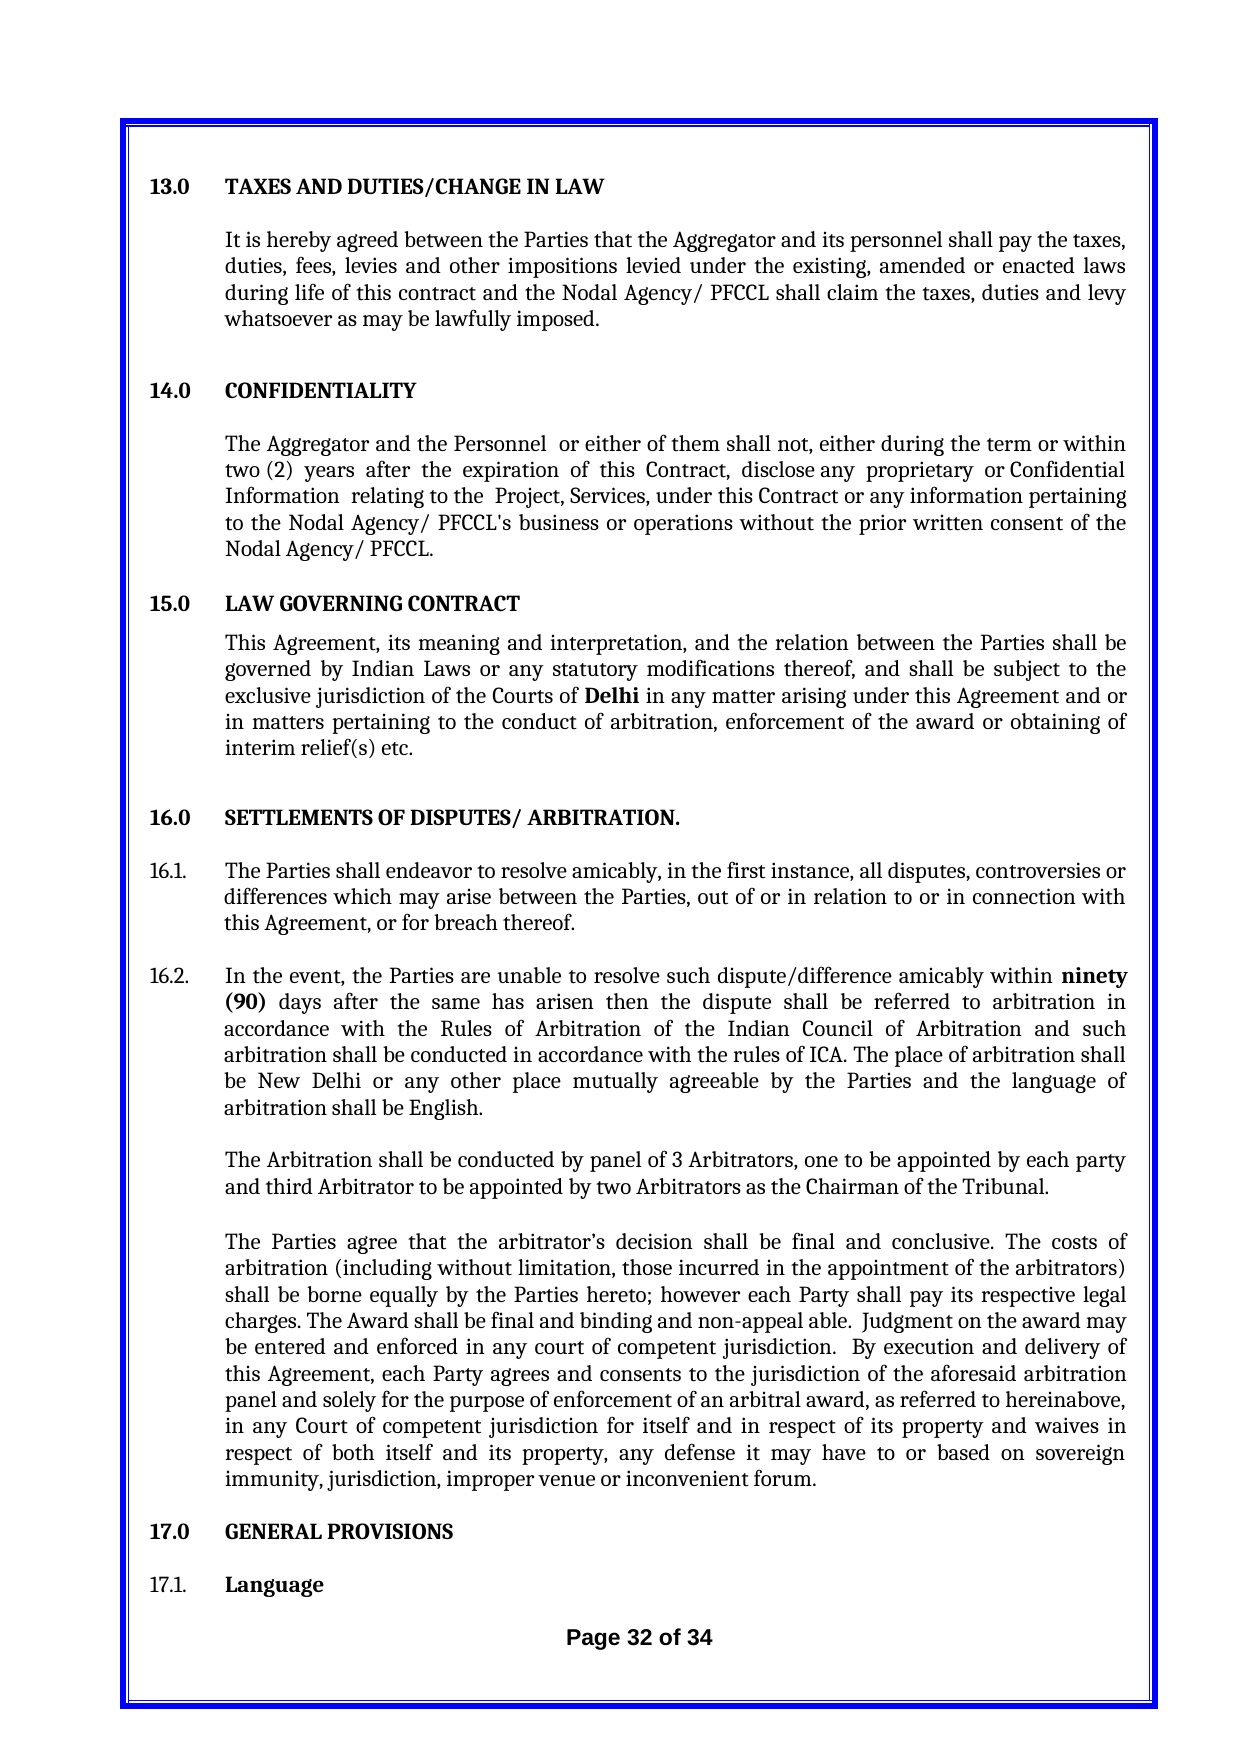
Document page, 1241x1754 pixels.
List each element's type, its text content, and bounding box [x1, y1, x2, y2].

text The Arbitration shall be conducted by panel of 3 Arbitrators, one to be appointed by each party and third Arbitrator to be appointed by two Arbitrators as the Chairman of the Tribunal. [225, 1147, 1128, 1200]
list Language [150, 1571, 1128, 1598]
list GENERAL PROVISIONS [150, 1519, 1128, 1545]
text The Parties agree that the arbitrator’s decision shall be final and conclusive. The costs of arbitration (including without limitation, those incurred in the appointment of the arbitrators) shall be borne equally by the Parties hereto; however each Party shall pay its respective legal charges. The Award shall be final and binding and non-appeal able. Judgment on the award may be entered and enforced in any court of competent jurisdiction. By execution and delivery of this Agreement, each Party agrees and consents to the jurisdiction of the aforesaid arbitration panel and solely for the purpose of enforcement of an arbitral award, as referred to hereinabove, in any Court of competent jurisdiction for itself and in respect of its property and waives in respect of both itself and its property, any defense it may have to or based on sovereign immunity, jurisdiction, improper venue or inconvenient forum. [225, 1229, 1128, 1492]
list LAW GOVERNING CONTRACT [150, 591, 1128, 617]
list CONFIDENTIALITY [150, 378, 1128, 404]
list TAXES AND DUTIES/CHANGE IN LAW [150, 174, 1128, 200]
text It is hereby agreed between the Parties that the Aggregator and its personnel shall pay the taxes, duties, fees, levies and other impositions levied under the existing, amended or enacted laws during life of this contract and the Nodal Agency/ PFCCL shall claim the taxes, duties and levy whatsoever as may be lawfully imposed. [225, 227, 1128, 332]
text This Agreement, its meaning and interpretation, and the relation between the Parties shall be governed by Indian Laws or any statutory modifications thereof, and shall be subject to the exclusive jurisdiction of the Courts of Delhi in any matter arising under this Agreement and or in matters pertaining to the conduct of arbitration, enforcement of the award or obtaining of interim relief(s) etc. [150, 630, 1128, 762]
list In the event, the Parties are unable to resolve such dispute/difference amicably within ninety (90) days after the same has arisen then the dispute shall be referred to arbitration in accordance with the Rules of Arbitration of the Indian Council of Arbitration and such arbitration shall be conducted in accordance with the rules of ICA. The place of arbitration shall be New Delhi or any other place mutually agreeable by the Parties and the language of arbitration shall be English. [150, 963, 1128, 1121]
list The Parties shall endeavor to resolve amicably, in the first instance, all disputes, controversies or differences which may arise between the Parties, out of or in relation to or in connection with this Agreement, or for breach thereof. [150, 857, 1128, 936]
list SETTLEMENTS OF DISPUTES/ ARBITRATION. [150, 805, 1128, 831]
text The Aggregator and the Personnel or either of them shall not, either during the term or within two (2) years after the expiration of this Contract, disclose any proprietary or Confidential Information relating to the Project, Services, under this Contract or any information pertaining to the Nodal Agency/ PFCCL's business or operations without the prior written consent of the Nodal Agency/ PFCCL. [150, 430, 1128, 562]
